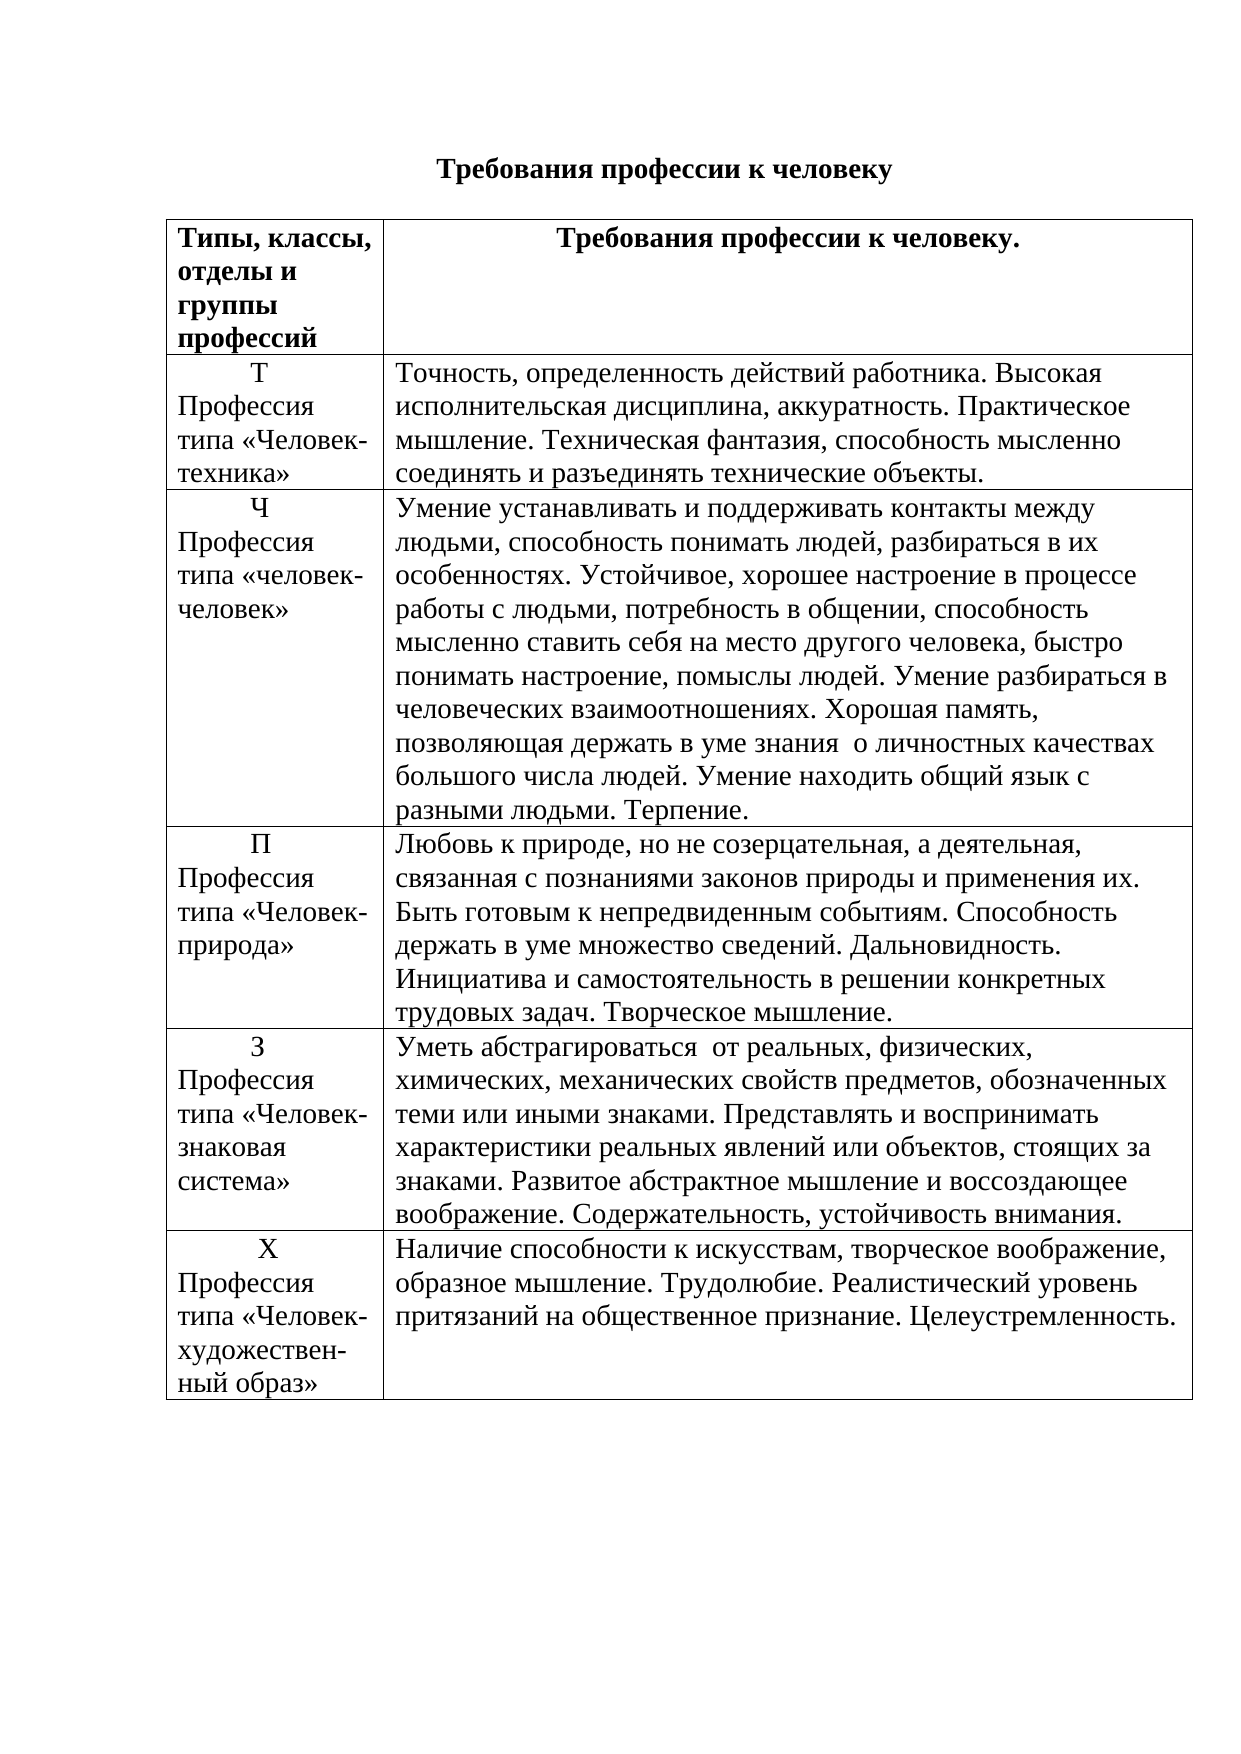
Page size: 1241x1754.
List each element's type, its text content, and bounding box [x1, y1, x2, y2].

table_cell Х Профессия типа «Человек-художествен-ный образ» [167, 1231, 383, 1399]
table_cell Любовь к природе, но не созерцательная, а деятельная, связанная с познаниями законов природы и применения их. Быть готовым к непредвиденным событиям. Способность держать в уме множество сведений. Дальновидность. Инициатива и самостоятельность в решении конкретных трудовых задач. Творческое мышление. [384, 827, 1192, 1028]
table_cell Умение устанавливать и поддерживать контакты между людьми, способность понимать людей, разбираться в их особенностях. Устойчивое, хорошее настроение в процессе работы с людьми, потребность в общении, способность мысленно ставить себя на место другого человека, быстро понимать настроение, помыслы людей. Умение разбираться в человеческих взаимоотношениях. Хорошая память, позволяющая держать в уме знания о личностных качествах большого числа людей. Умение находить общий язык с разными людьми. Терпение. [384, 490, 1192, 826]
table_header Типы, классы, отделы и группы профессий [167, 220, 383, 354]
table_cell П Профессия типа «Человек-природа» [167, 827, 383, 1028]
table_cell Уметь абстрагироваться от реальных, физических, химических, механических свойств предметов, обозначенных теми или иными знаками. Представлять и воспринимать характеристики реальных явлений или объектов, стоящих за знаками. Развитое абстрактное мышление и воссоздающее воображение. Содержательность, устойчивость внимания. [384, 1029, 1192, 1230]
table_cell Т Профессия типа «Человек-техника» [167, 355, 383, 489]
table_cell Наличие способности к искусствам, творческое воображение, образное мышление. Трудолюбие. Реалистический уровень притязаний на общественное признание. Целеустремленность. [384, 1231, 1192, 1399]
table_cell Ч Профессия типа «человек-человек» [167, 490, 383, 826]
text Требования профессии к человеку [177, 152, 1152, 185]
table_cell З Профессия типа «Человек-знаковая система» [167, 1029, 383, 1230]
table_cell Точность, определенность действий работника. Высокая исполнительская дисциплина, аккуратность. Практическое мышление. Техническая фантазия, способность мысленно соединять и разъединять технические объекты. [384, 355, 1192, 489]
table_header Требования профессии к человеку. [384, 220, 1192, 354]
